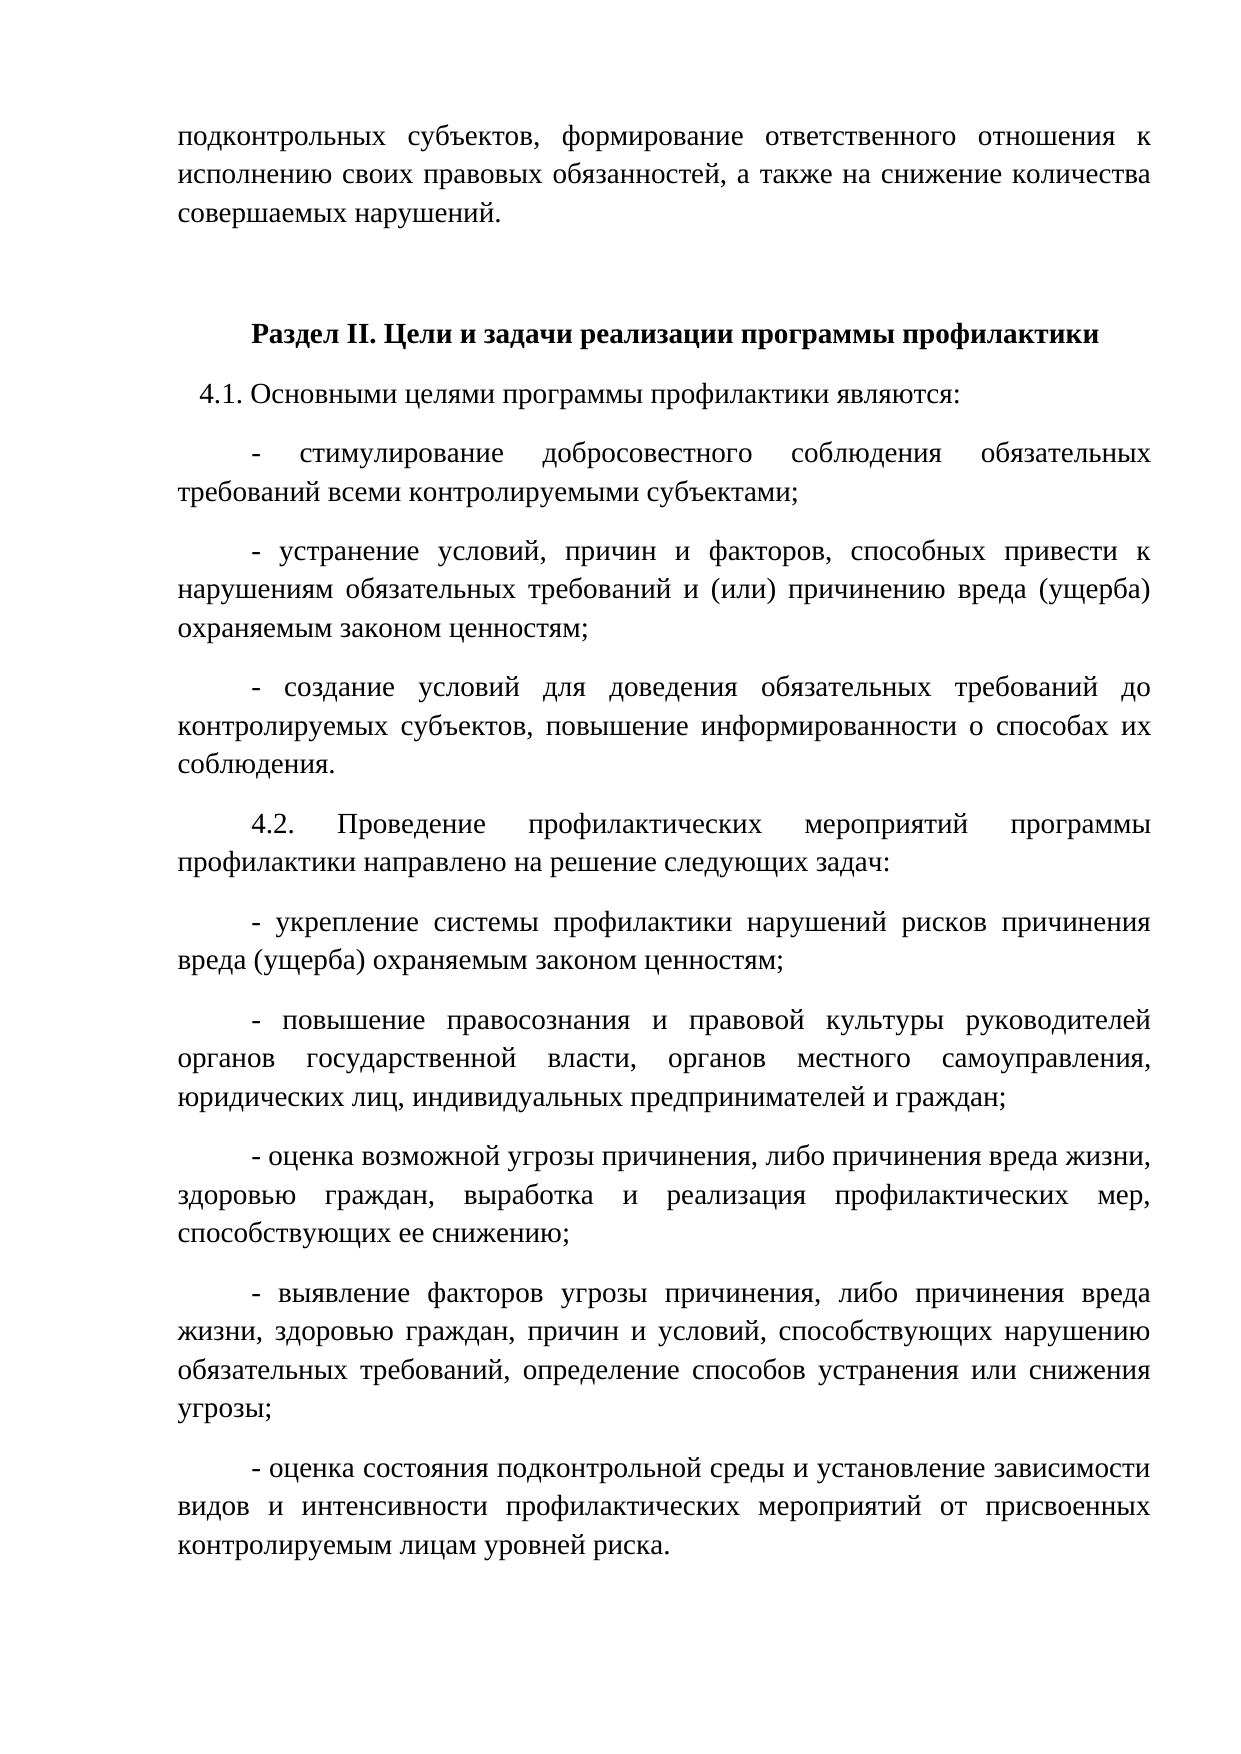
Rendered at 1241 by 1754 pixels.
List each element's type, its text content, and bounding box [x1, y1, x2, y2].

text - устранение условий, причин и факторов, способных привести к нарушениям обязательных требований и (или) причинению вреда (ущерба) охраняемым законом ценностям; [177, 533, 1152, 644]
text - выявление факторов угрозы причинения, либо причинения вреда жизни, здоровью граждан, причин и условий, способствующих нарушению обязательных требований, определение способов устранения или снижения угрозы; [177, 1275, 1152, 1424]
text - стимулирование добросовестного соблюдения обязательных требований всеми контролируемыми субъектами; [177, 435, 1152, 507]
text - повышение правосознания и правовой культуры руководителей органов государственной власти, органов местного самоуправления, юридических лиц, индивидуальных предпринимателей и граждан; [177, 1002, 1152, 1112]
text - оценка возможной угрозы причинения, либо причинения вреда жизни, здоровью граждан, выработка и реализация профилактических мер, способствующих ее снижению; [177, 1138, 1152, 1249]
text Раздел II. Цели и задачи реализации программы профилактики [177, 316, 1152, 350]
text 4.2. Проведение профилактических мероприятий программы профилактики направлено на решение следующих задач: [177, 806, 1152, 878]
text 4.1. Основными целями программы профилактики являются: [177, 376, 1152, 409]
text - создание условий для доведения обязательных требований до контролируемых субъектов, повышение информированности о способах их соблюдения. [177, 669, 1152, 780]
text - оценка состояния подконтрольной среды и установление зависимости видов и интенсивности профилактических мероприятий от присвоенных контролируемым лицам уровней риска. [177, 1450, 1152, 1560]
text - укрепление системы профилактики нарушений рисков причинения вреда (ущерба) охраняемым законом ценностям; [177, 904, 1152, 976]
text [177, 118, 1152, 229]
